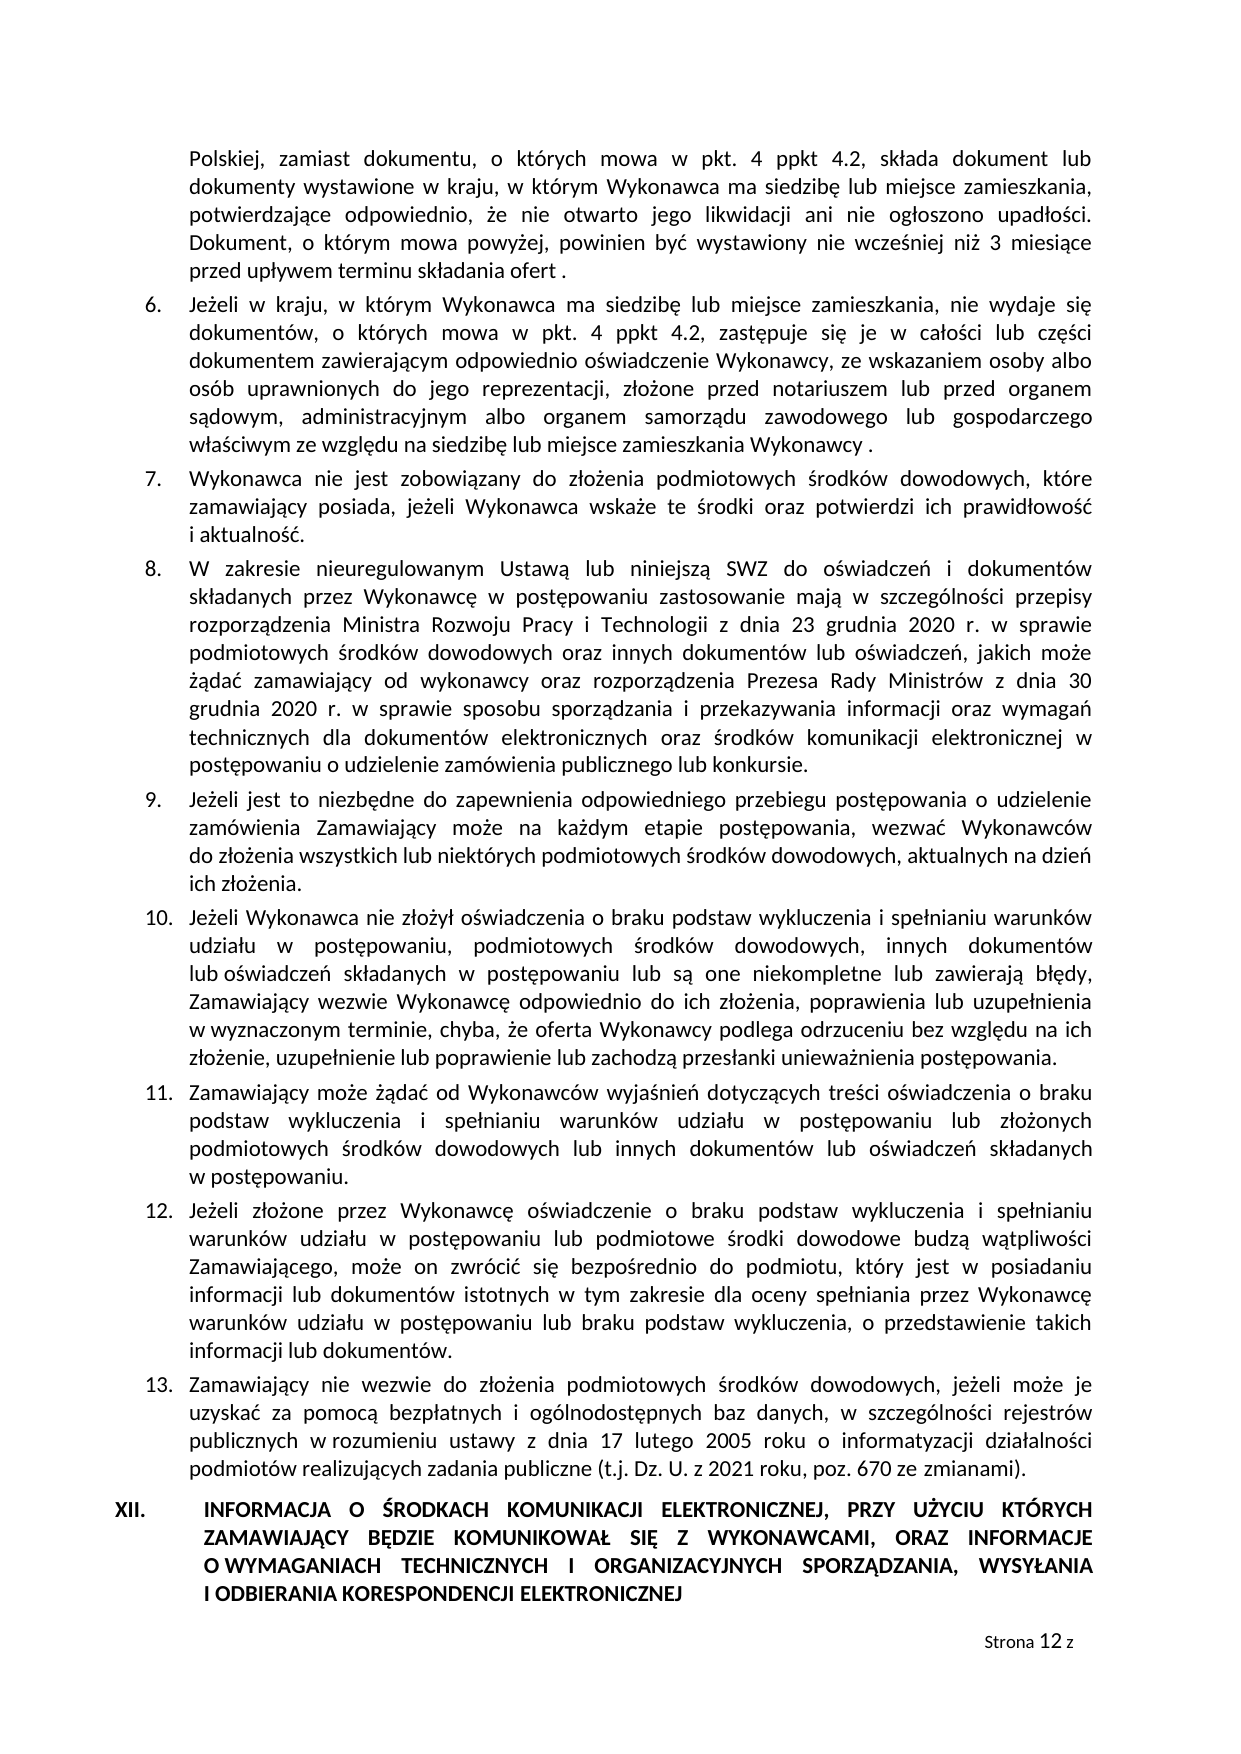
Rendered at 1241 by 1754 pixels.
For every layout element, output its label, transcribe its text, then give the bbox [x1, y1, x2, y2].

subtitle INFORMACJA O ŚRODKACH KOMUNIKACJI ELEKTRONICZNEJ, PRZY UŻYCIU KTÓRYCH ZAMAWIAJĄCY BĘDZIE KOMUNIKOWAŁ SIĘ Z WYKONAWCAMI, ORAZ INFORMACJE O WYMAGANIACH TECHNICZNYCH I ORGANIZACYJNYCH SPORZĄDZANIA, WYSYŁANIA I ODBIERANIA KORESPONDENCJI ELEKTRONICZNEJ [115, 1495, 1093, 1607]
list Jeżeli jest to niezbędne do zapewnienia odpowiedniego przebiegu postępowania o udzielenie zamówienia Zamawiający może na każdym etapie postępowania, wezwać Wykonawców do złożenia wszystkich lub niektórych podmiotowych środków dowodowych, aktualnych na dzień ich złożenia. [144, 785, 1093, 897]
list Jeżeli w kraju, w którym Wykonawca ma siedzibę lub miejsce zamieszkania, nie wydaje się dokumentów, o których mowa w pkt. 4 ppkt 4.2, zastępuje się je w całości lub części dokumentem zawierającym odpowiednio oświadczenie Wykonawcy, ze wskazaniem osoby albo osób uprawnionych do jego reprezentacji, złożone przed notariuszem lub przed organem sądowym, administracyjnym albo organem samorządu zawodowego lub gospodarczego właściwym ze względu na siedzibę lub miejsce zamieszkania Wykonawcy . [144, 290, 1093, 458]
list Zamawiający nie wezwie do złożenia podmiotowych środków dowodowych, jeżeli może je uzyskać za pomocą bezpłatnych i ogólnodostępnych baz danych, w szczególności rejestrów publicznych w rozumieniu ustawy z dnia 17 lutego 2005 roku o informatyzacji działalności podmiotów realizujących zadania publiczne (t.j. Dz. U. z 2021 roku, poz. 670 ze zmianami). [144, 1370, 1094, 1482]
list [144, 144, 1093, 284]
list Jeżeli Wykonawca nie złożył oświadczenia o braku podstaw wykluczenia i spełnianiu warunków udziału w postępowaniu, podmiotowych środków dowodowych, innych dokumentów lub oświadczeń składanych w postępowaniu lub są one niekompletne lub zawierają błędy, Zamawiający wezwie Wykonawcę odpowiednio do ich złożenia, poprawienia lub uzupełnienia w wyznaczonym terminie, chyba, że oferta Wykonawcy podlega odrzuceniu bez względu na ich złożenie, uzupełnienie lub poprawienie lub zachodzą przesłanki unieważnienia postępowania. [144, 903, 1094, 1071]
list Zamawiający może żądać od Wykonawców wyjaśnień dotyczących treści oświadczenia o braku podstaw wykluczenia i spełnianiu warunków udziału w postępowaniu lub złożonych podmiotowych środków dowodowych lub innych dokumentów lub oświadczeń składanych w postępowaniu. [144, 1078, 1094, 1190]
list Jeżeli złożone przez Wykonawcę oświadczenie o braku podstaw wykluczenia i spełnianiu warunków udziału w postępowaniu lub podmiotowe środki dowodowe budzą wątpliwości Zamawiającego, może on zwrócić się bezpośrednio do podmiotu, który jest w posiadaniu informacji lub dokumentów istotnych w tym zakresie dla oceny spełniania przez Wykonawcę warunków udziału w postępowaniu lub braku podstaw wykluczenia, o przedstawienie takich informacji lub dokumentów. [144, 1196, 1094, 1364]
list W zakresie nieuregulowanym Ustawą lub niniejszą SWZ do oświadczeń i dokumentów składanych przez Wykonawcę w postępowaniu zastosowanie mają w szczególności przepisy rozporządzenia Ministra Rozwoju Pracy i Technologii z dnia 23 grudnia 2020 r. w sprawie podmiotowych środków dowodowych oraz innych dokumentów lub oświadczeń, jakich może żądać zamawiający od wykonawcy oraz rozporządzenia Prezesa Rady Ministrów z dnia 30 grudnia 2020 r. w sprawie sposobu sporządzania i przekazywania informacji oraz wymagań technicznych dla dokumentów elektronicznych oraz środków komunikacji elektronicznej w postępowaniu o udzielenie zamówienia publicznego lub konkursie. [144, 554, 1093, 779]
list Wykonawca nie jest zobowiązany do złożenia podmiotowych środków dowodowych, które zamawiający posiada, jeżeli Wykonawca wskaże te środki oraz potwierdzi ich prawidłowość i aktualność. [144, 464, 1093, 548]
